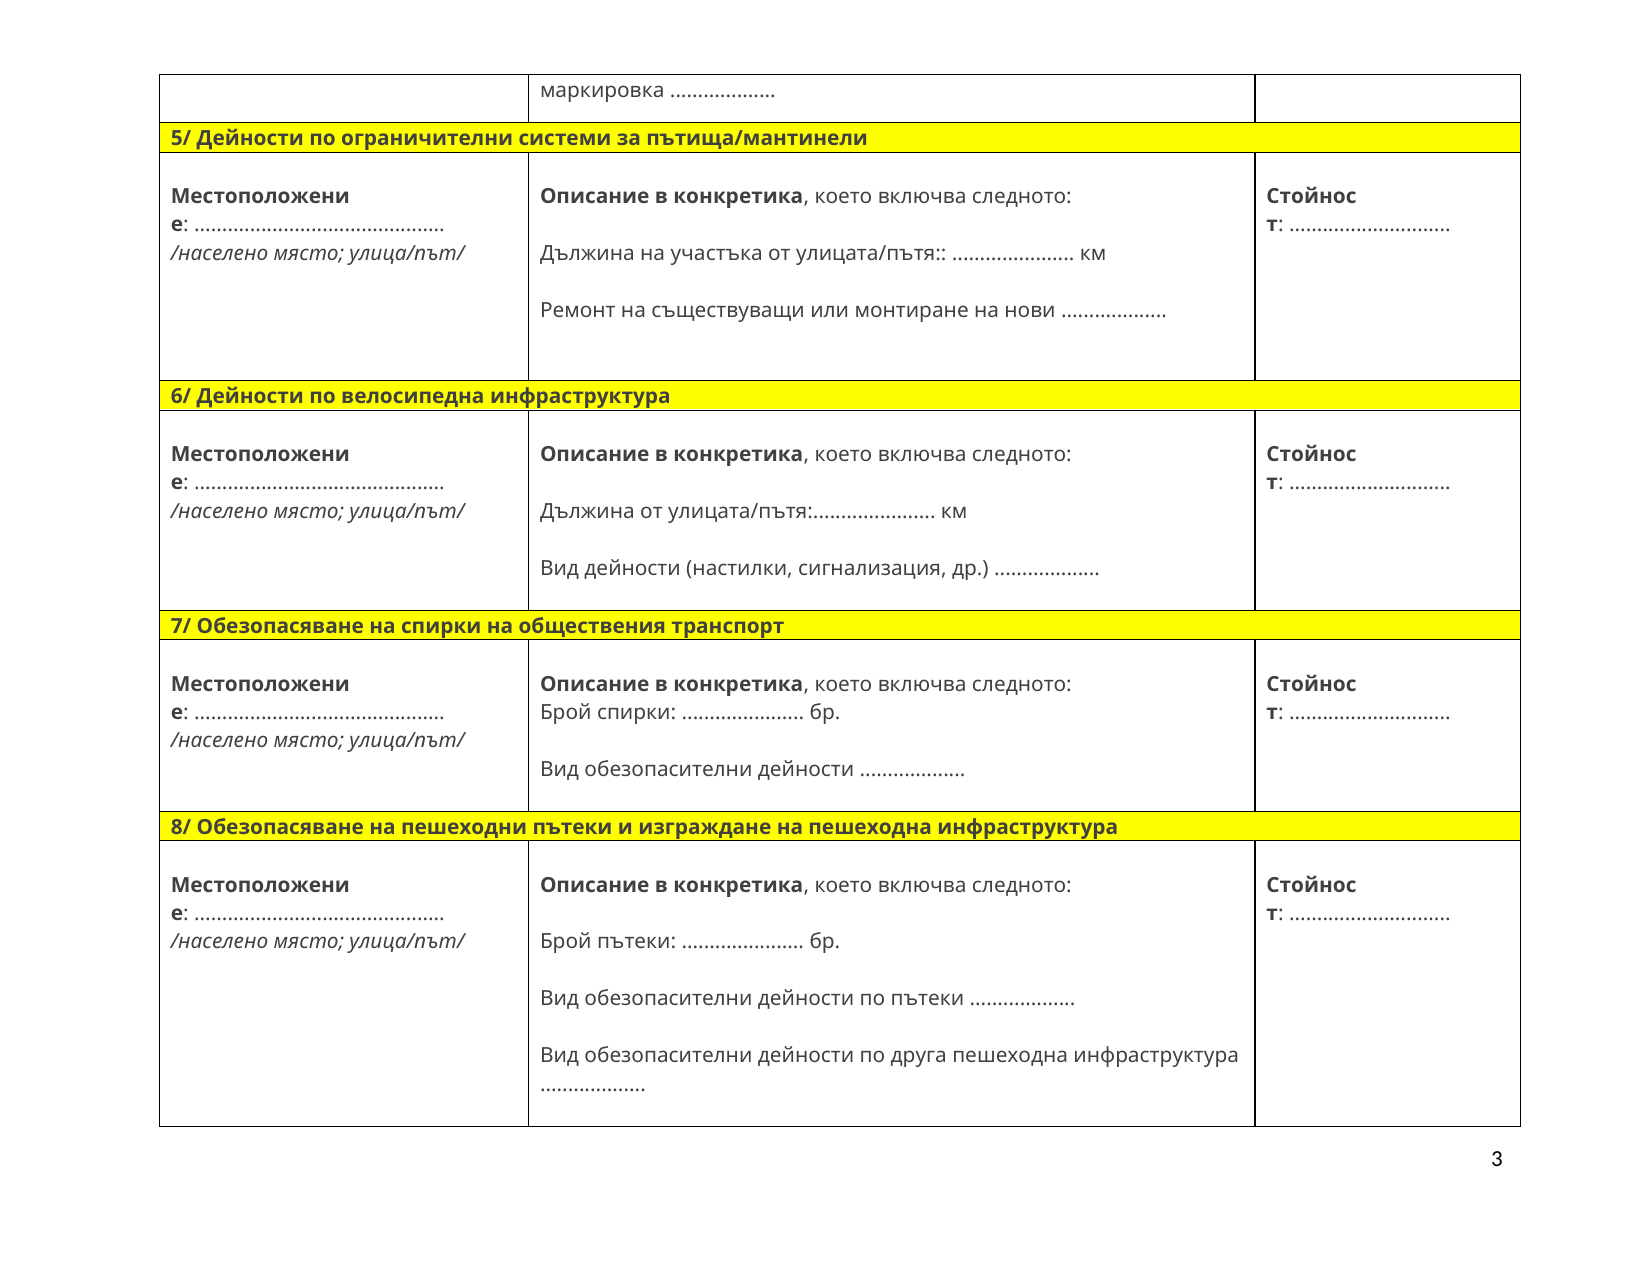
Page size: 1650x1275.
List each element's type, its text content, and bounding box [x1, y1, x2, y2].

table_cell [1256, 75, 1520, 122]
table_cell Стойност: ............................. [1256, 153, 1520, 380]
table_cell 5/ Дейности по ограничителни системи за пътища/мантинели [160, 123, 1520, 152]
table_cell 7/ Обезопасяване на спирки на обществения транспорт [160, 611, 1520, 639]
table_cell Стойност: ............................. [1256, 411, 1520, 610]
table_cell Местоположение: ............................................. /населено място; улица/път/ [160, 640, 528, 811]
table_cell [160, 841, 528, 1126]
table_cell Описание в конкретика, което включва следното: Брой спирки: ...................... бр. Вид обезопасителни дейности ................... [529, 640, 1254, 811]
table_cell Стойност: ............................. [1256, 640, 1520, 811]
table_cell 6/ Дейности по велосипедна инфраструктура [160, 381, 1520, 409]
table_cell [529, 841, 1254, 1126]
table_cell Местоположение: ............................................. /населено място; улица/път/ [160, 153, 528, 380]
table_cell Местоположение: ............................................. /населено място; улица/път/ [160, 411, 528, 610]
table_cell 8/ Обезопасяване на пешеходни пътеки и изграждане на пешеходна инфраструктура [160, 812, 1520, 840]
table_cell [160, 75, 528, 122]
table_cell Описание в конкретика, което включва следното: Дължина от улицата/пътя:...................... км Вид дейности (настилки, сигнализация, др.) ................... [529, 411, 1254, 610]
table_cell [1256, 841, 1520, 1126]
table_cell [529, 75, 1254, 122]
table_cell Описание в конкретика, което включва следното: Дължина на участъка от улицата/пътя:: ...................... км Ремонт на съществуващи или монтиране на нови ................... [529, 153, 1254, 380]
